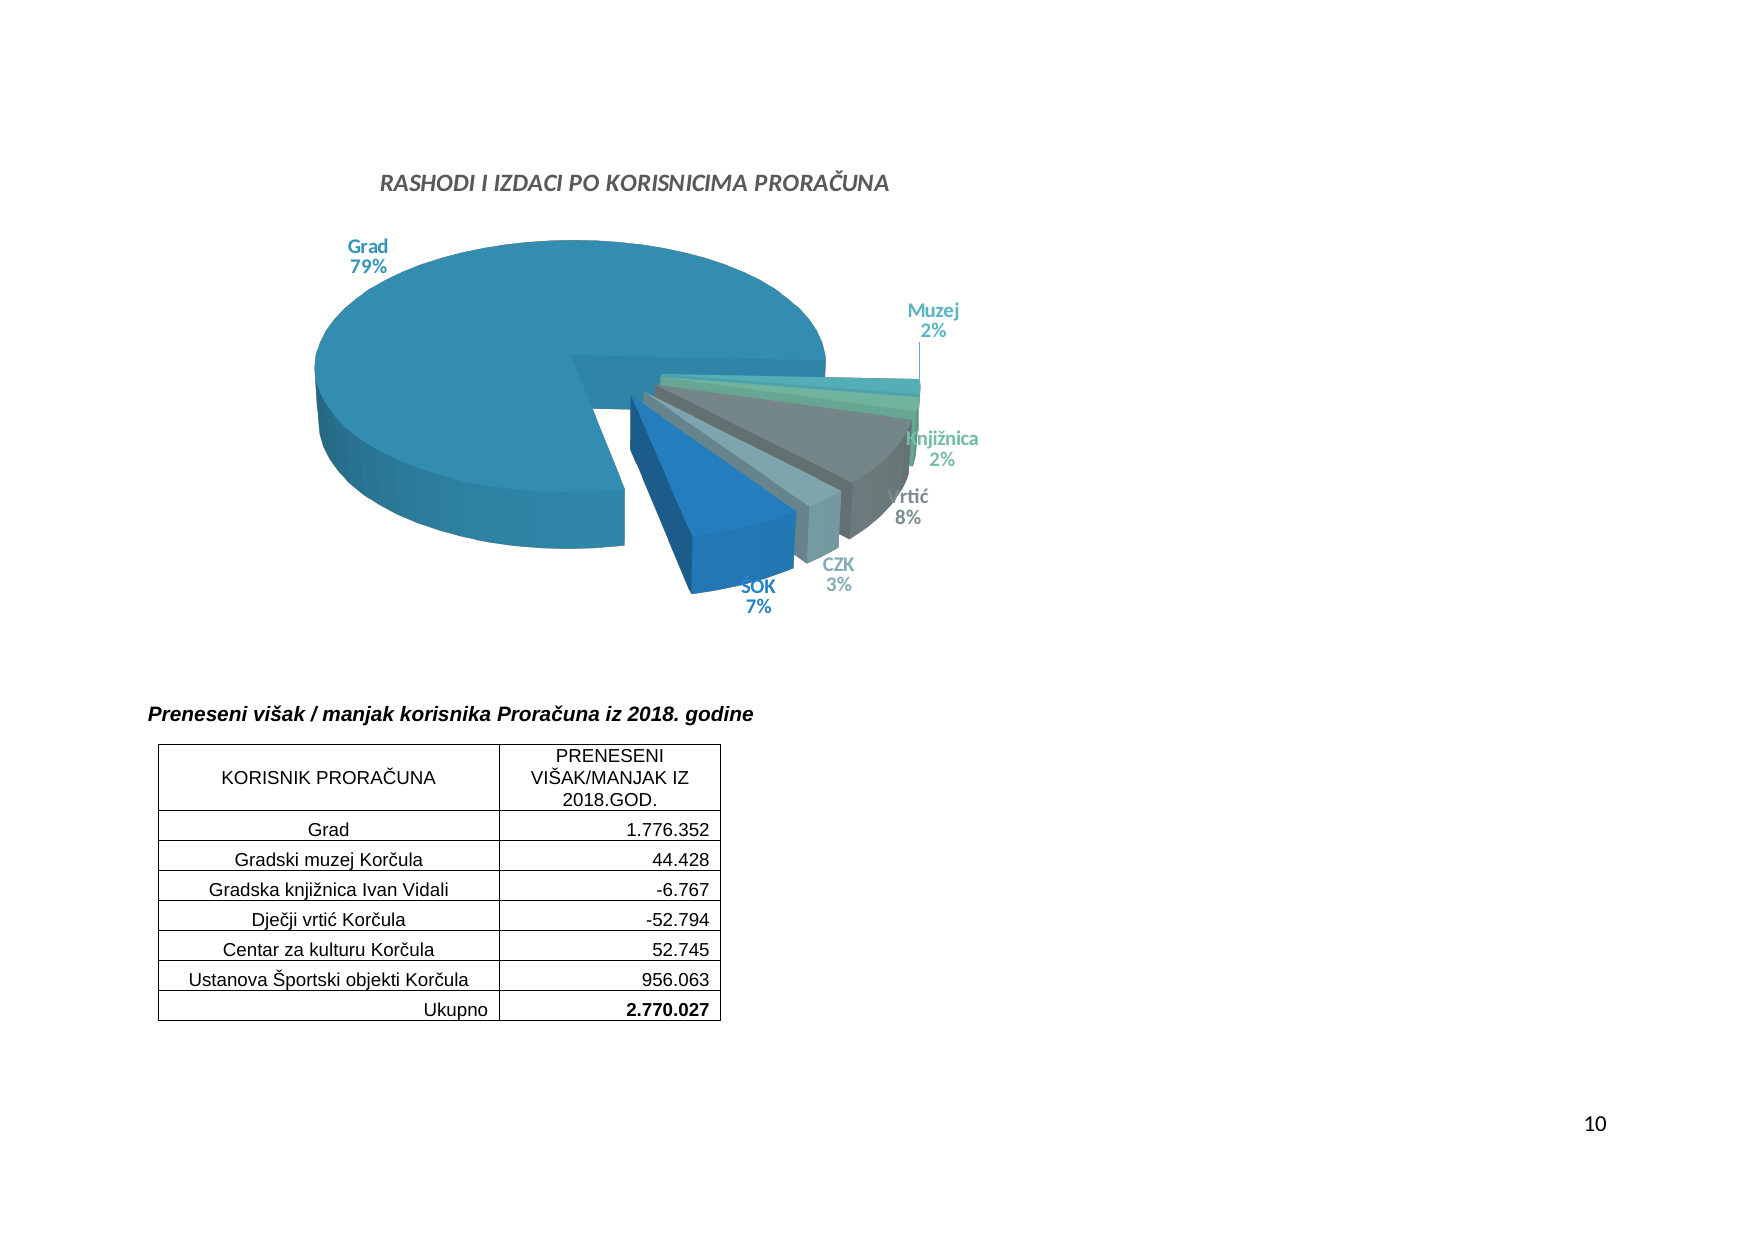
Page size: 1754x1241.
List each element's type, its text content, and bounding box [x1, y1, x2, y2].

text Preneseni višak / manjak korisnika Proračuna iz 2018. godine [148, 702, 1600, 726]
table_cell 1.776.352 [500, 811, 720, 840]
table_header PRENESENI VIŠAK/MANJAK IZ 2018.GOD. [500, 745, 720, 810]
table_cell Centar za kulturu Korčula [159, 931, 499, 960]
table_cell 2.770.027 [500, 991, 720, 1020]
table_cell Grad [159, 811, 499, 840]
table_cell 44.428 [500, 841, 720, 870]
table_cell -52.794 [500, 901, 720, 930]
table_cell Ukupno [159, 991, 499, 1020]
table_cell Gradska knjižnica Ivan Vidali [159, 871, 499, 900]
table_cell -6.767 [500, 871, 720, 900]
table_cell Dječji vrtić Korčula [159, 901, 499, 930]
table_cell 52.745 [500, 931, 720, 960]
table_header KORISNIK PRORAČUNA [159, 745, 499, 810]
table_cell 956.063 [500, 961, 720, 990]
table_cell Ustanova Športski objekti Korčula [159, 961, 499, 990]
table_cell Gradski muzej Korčula [159, 841, 499, 870]
